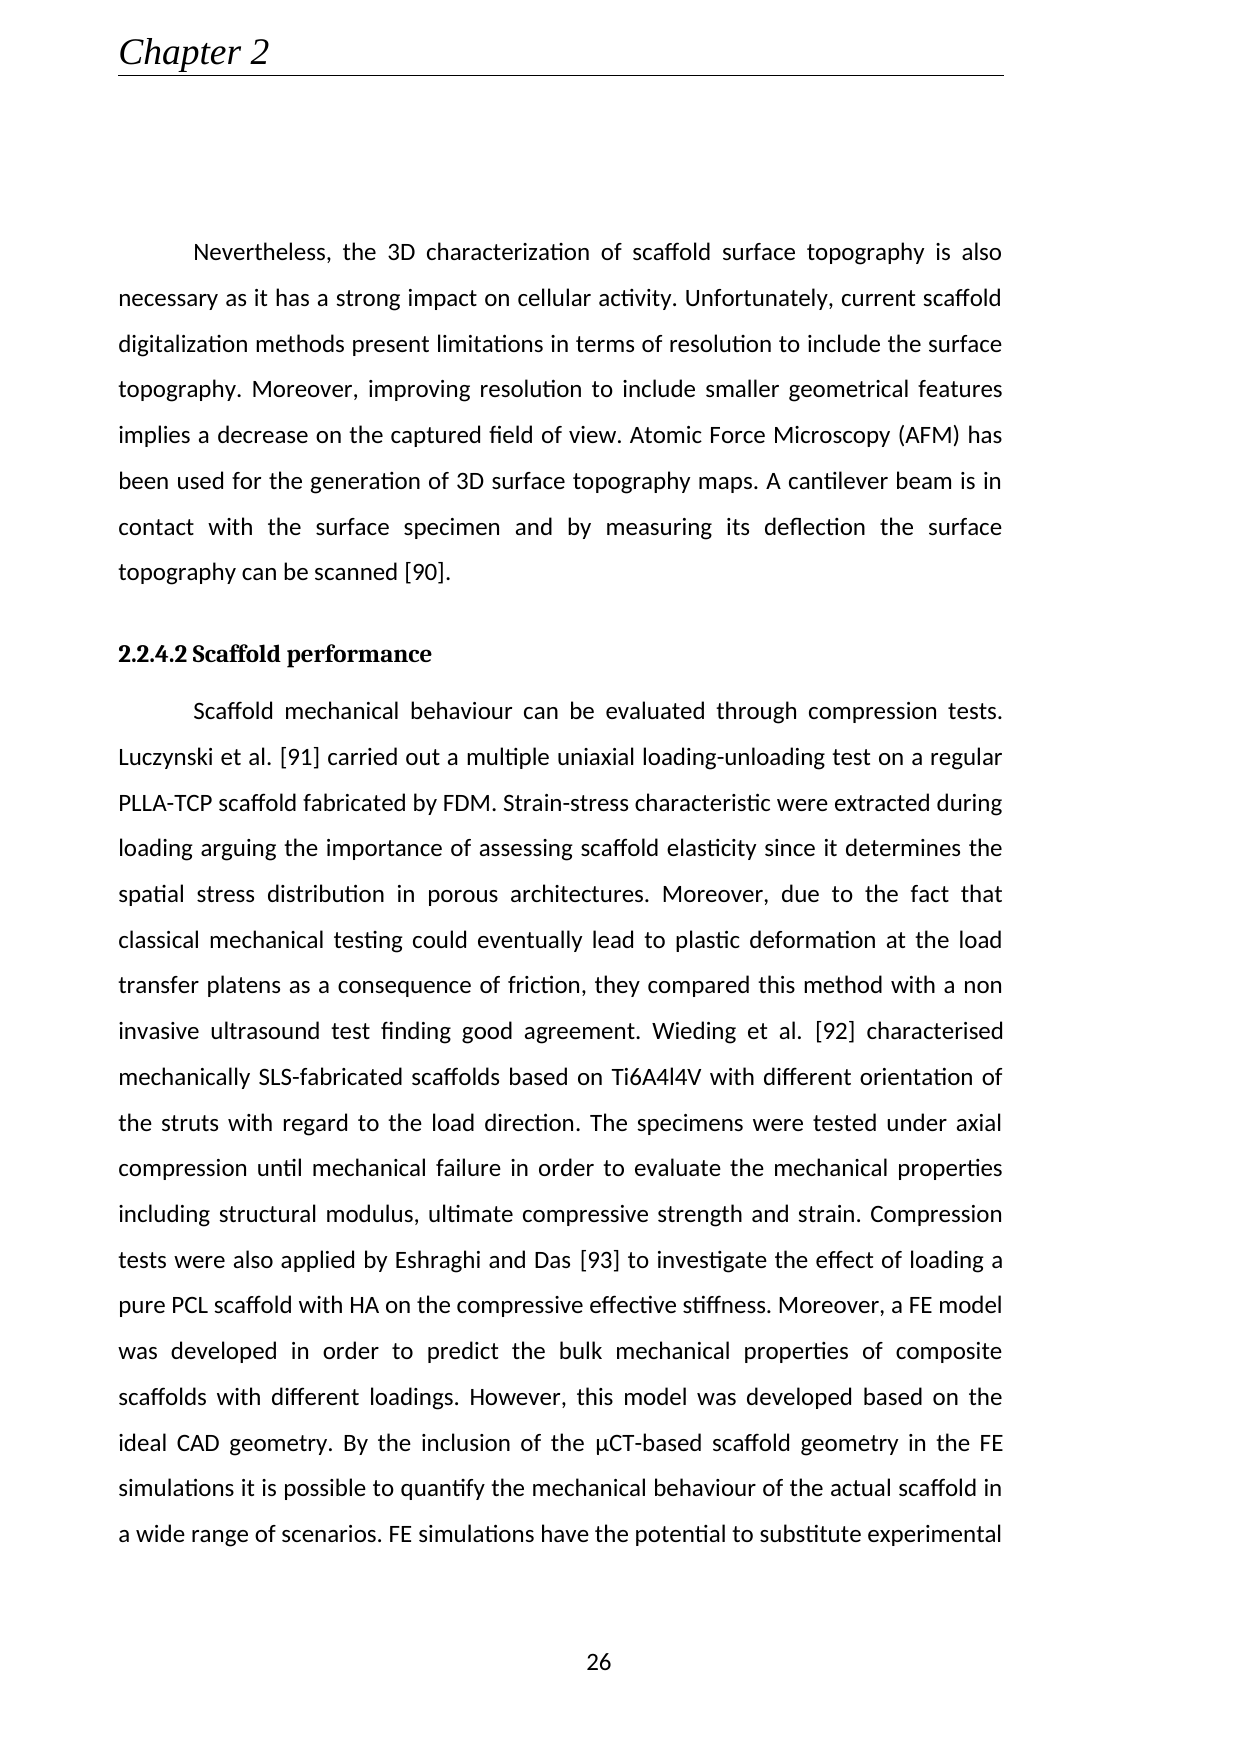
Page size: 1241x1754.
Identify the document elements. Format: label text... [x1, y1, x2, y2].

text Nevertheless, the 3D characterization of scaffold surface topography is also necessary as it has a strong impact on cellular activity. Unfortunately, current scaffold digitalization methods present limitations in terms of resolution to include the surface topography. Moreover, improving resolution to include smaller geometrical features implies a decrease on the captured field of view. Atomic Force Microscopy (AFM) has been used for the generation of 3D surface topography maps. A cantilever beam is in contact with the surface specimen and by measuring its deflection the surface topography can be scanned [90]. [118, 236, 1004, 587]
subtitle Scaffold performance [118, 639, 1004, 668]
